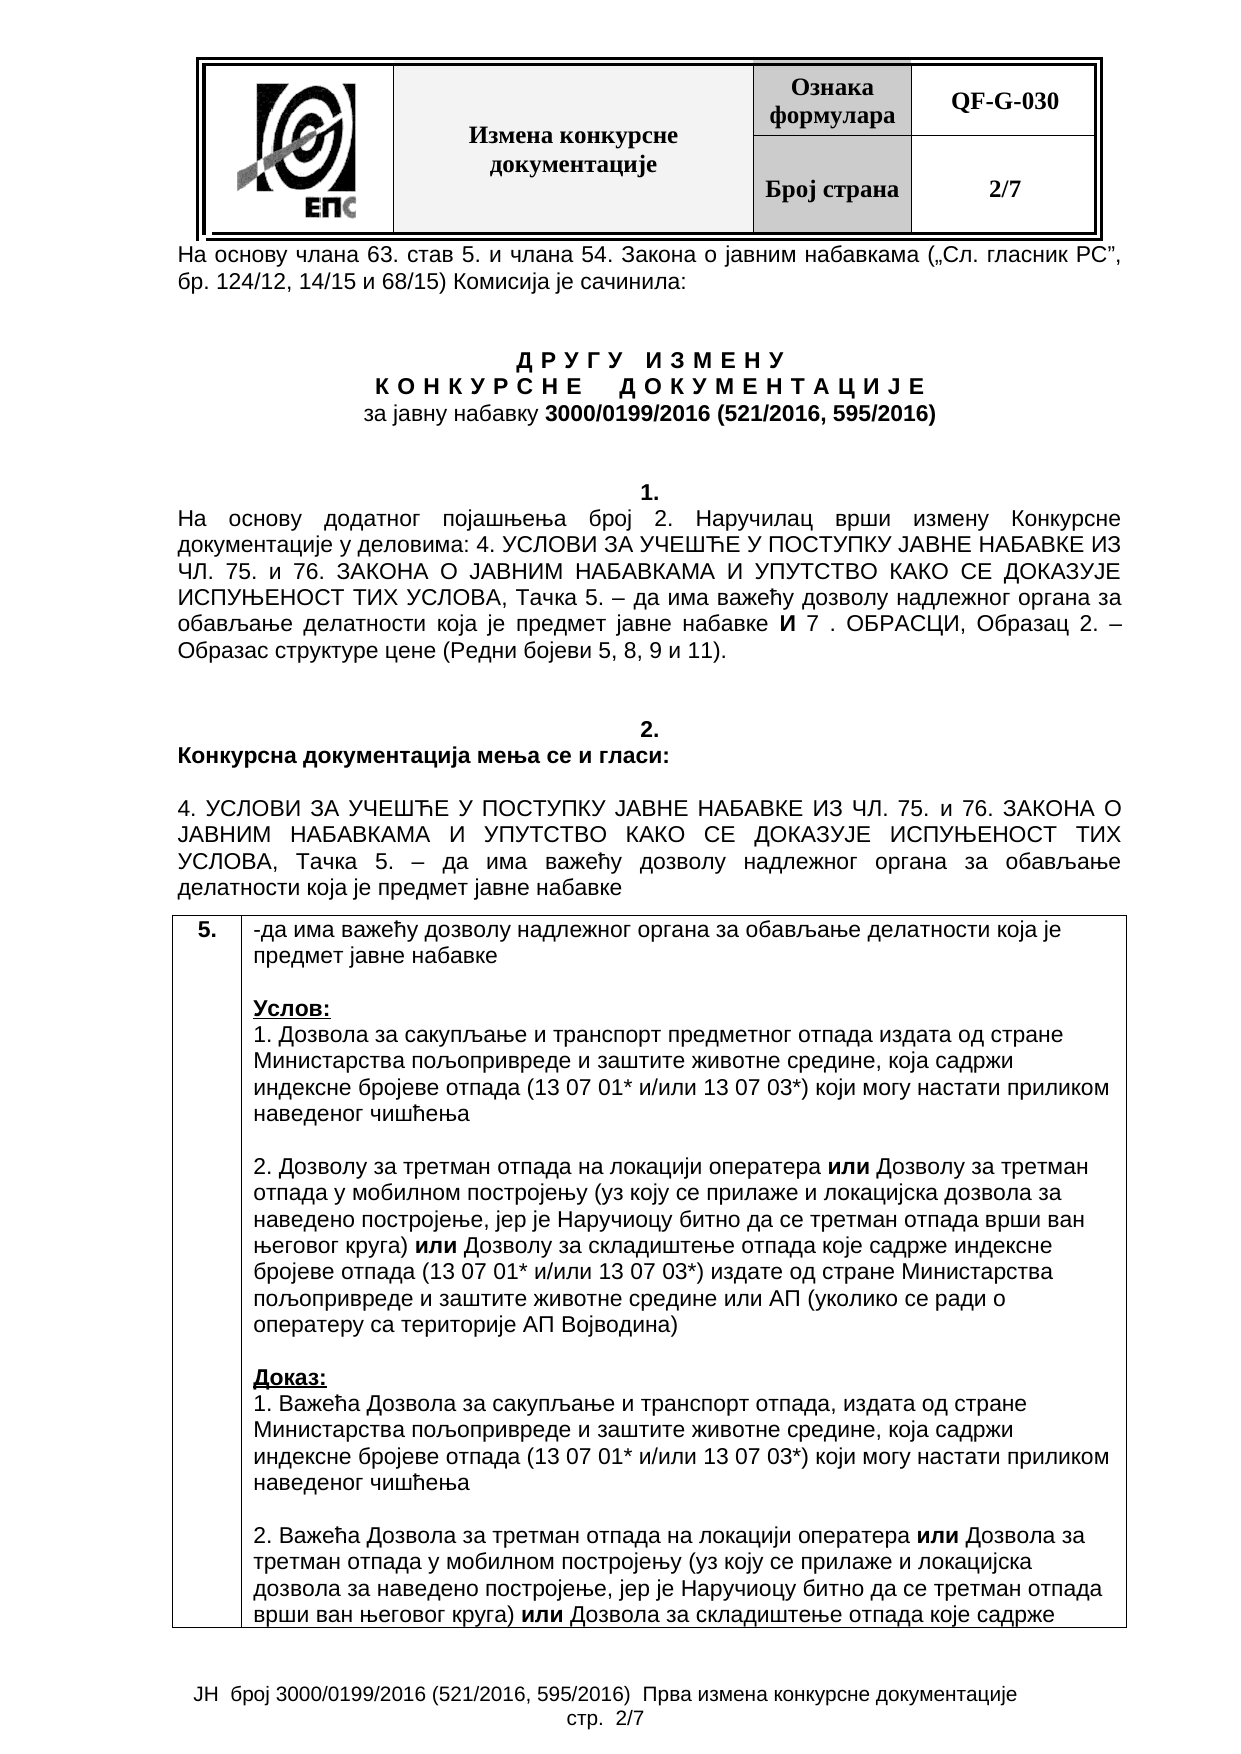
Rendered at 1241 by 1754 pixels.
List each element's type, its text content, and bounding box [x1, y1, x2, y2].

text КОНКУРСНЕ ДОКУМЕНТАЦИЈЕ [177, 373, 1122, 399]
text На основу члана 63. став 5. и члана 54. Закона о јавним набавкама („Сл. гласник РС”, бр. 124/12, 14/15 и 68/15) Комисија је сачинила: [177, 214, 1122, 294]
text Конкурсна документација мења се и гласи: [177, 742, 1122, 768]
text 1. [177, 479, 1122, 505]
table_header 5. [173, 916, 241, 1627]
text На основу додатног појашњења број 2. Наручилац врши измену Конкурсне документације у деловима: 4. УСЛОВИ ЗА УЧЕШЋЕ У ПОСТУПКУ ЈАВНЕ НАБАВКЕ ИЗ ЧЛ. 75. и 76. ЗАКОНА О ЈАВНИМ НАБАВКАМА И УПУТСТВО КАКО СЕ ДОКАЗУЈЕ ИСПУЊЕНОСТ ТИХ УСЛОВА, Тачка 5. – да има важећу дозволу надлежног органа за обављање делатности која је предмет јавне набавке И 7 . ОБРАСЦИ, Образац 2. – Образас структуре цене (Редни бојеви 5, 8, 9 и 11). [177, 505, 1122, 663]
text 4. УСЛОВИ ЗА УЧЕШЋЕ У ПОСТУПКУ ЈАВНЕ НАБАВКЕ ИЗ ЧЛ. 75. и 76. ЗАКОНА О ЈАВНИМ НАБАВКАМА И УПУТСТВО КАКО СЕ ДОКАЗУЈЕ ИСПУЊЕНОСТ ТИХ УСЛОВА, Тачка 5. – да има важећу дозволу надлежног органа за обављање делатности која је предмет јавне набавке [177, 795, 1122, 900]
text 2. [177, 716, 1122, 742]
text за јавну набавку 3000/0199/2016 (521/2016, 595/2016) [177, 399, 1122, 426]
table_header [242, 916, 1126, 1627]
text ДРУГУ ИЗМЕНУ [177, 347, 1122, 373]
